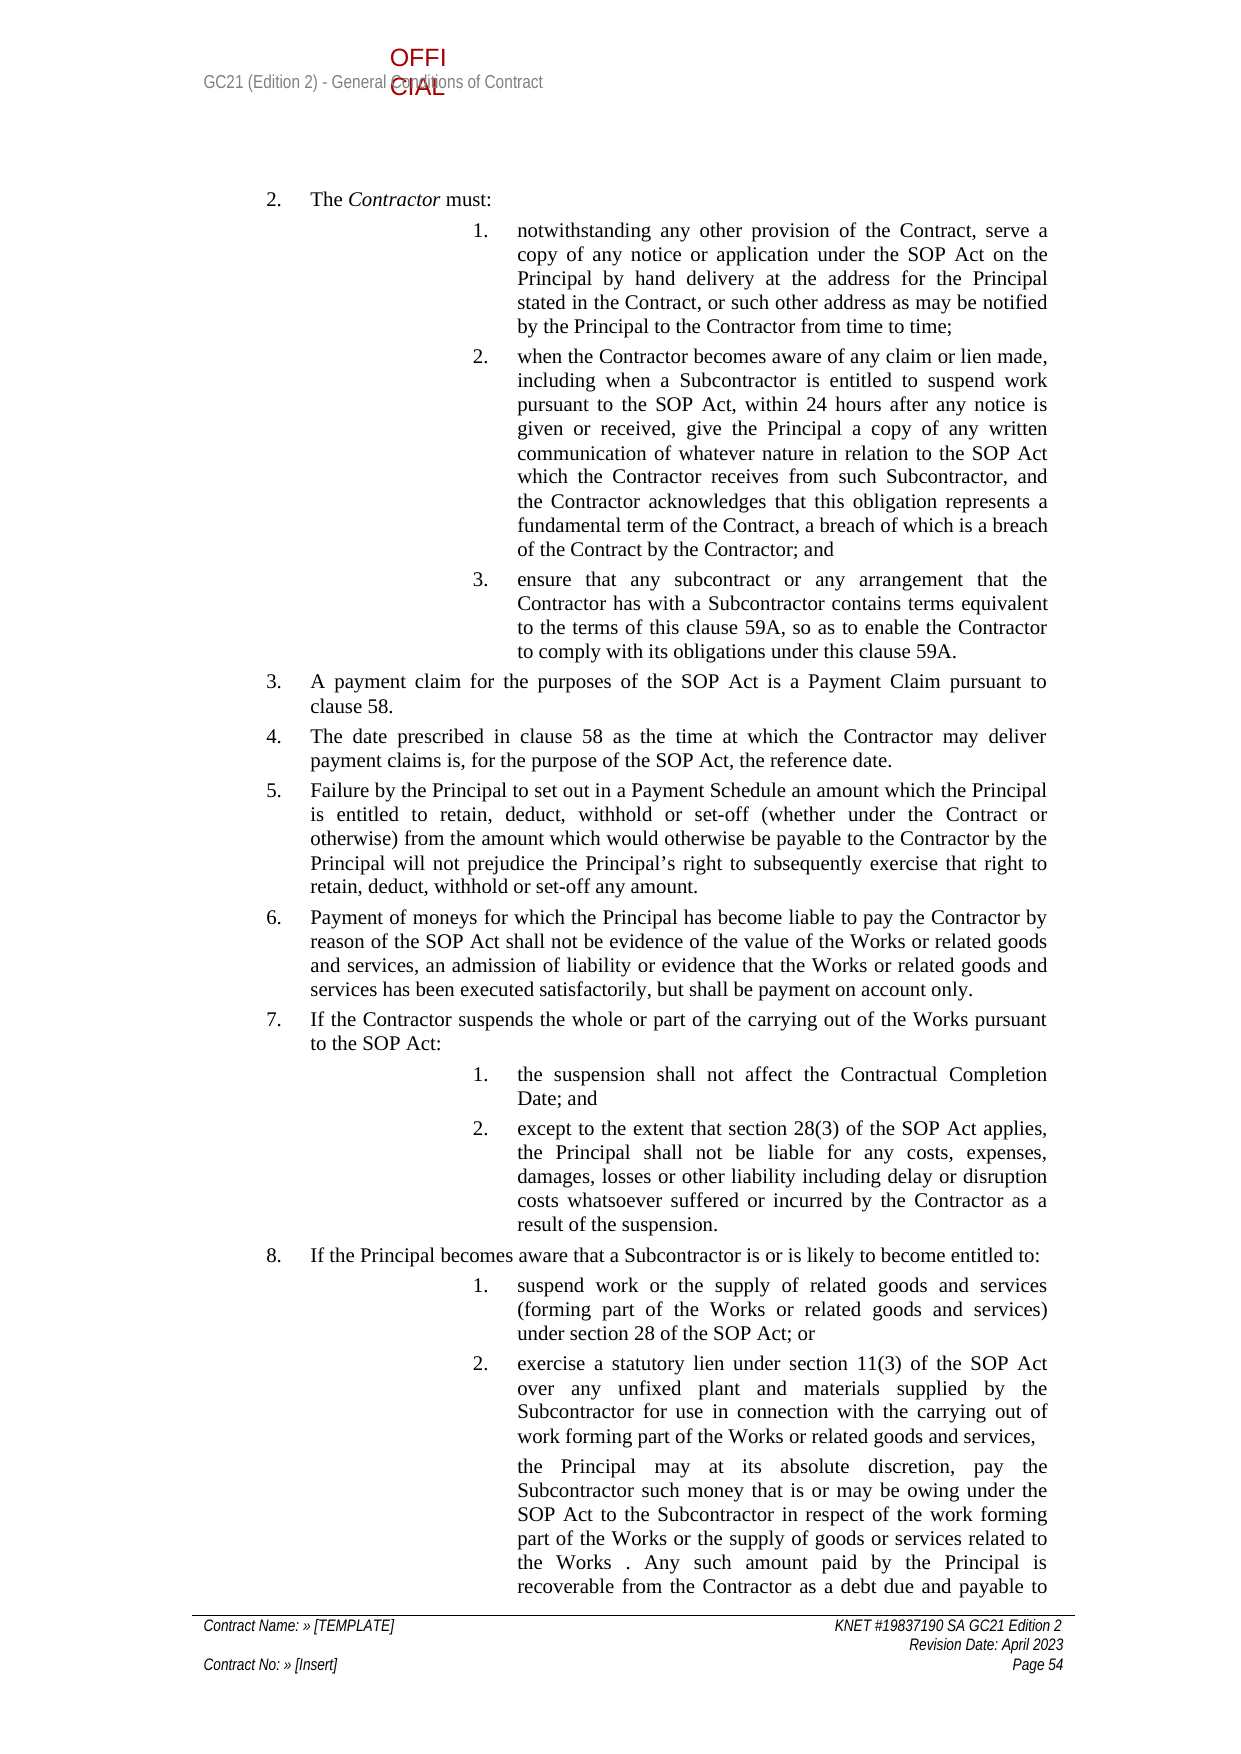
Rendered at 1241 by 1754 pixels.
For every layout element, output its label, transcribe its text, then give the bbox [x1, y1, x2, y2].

text when the Contractor becomes aware of any claim or lien made, including when a Subcontractor is entitled to suspend work pursuant to the SOP Act, within 24 hours after any notice is given or received, give the Principal a copy of any written communication of whatever nature in relation to the SOP Act which the Contractor receives from such Subcontractor, and the Contractor acknowledges that this obligation represents a fundamental term of the Contract, a breach of which is a breach of the Contract by the Contractor; and [473, 344, 1048, 561]
text The Contractor must: [266, 187, 1048, 211]
text If the Principal becomes aware that a Subcontractor is or is likely to become entitled to: [266, 1243, 1048, 1267]
text A payment claim for the purposes of the SOP Act is a Payment Claim pursuant to clause 58. [266, 669, 1048, 718]
text If the Contractor suspends the whole or part of the carrying out of the Works pursuant to the SOP Act: [266, 1007, 1048, 1055]
text notwithstanding any other provision of the Contract, serve a copy of any notice or application under the SOP Act on the Principal by hand delivery at the address for the Principal stated in the Contract, or such other address as may be notified by the Principal to the Contractor from time to time; [473, 218, 1048, 338]
text suspend work or the supply of related goods and services (forming part of the Works or related goods and services) under section 28 of the SOP Act; or [473, 1273, 1048, 1345]
text except to the extent that section 28(3) of the SOP Act applies, the Principal shall not be liable for any costs, expenses, damages, losses or other liability including delay or disruption costs whatsoever suffered or incurred by the Contractor as a result of the suspension. [473, 1116, 1048, 1236]
text the suspension shall not affect the Contractual Completion Date; and [473, 1062, 1048, 1110]
text ensure that any subcontract or any arrangement that the Contractor has with a Subcontractor contains terms equivalent to the terms of this clause 59A, so as to enable the Contractor to comply with its obligations under this clause 59A. [473, 567, 1048, 663]
text exercise a statutory lien under section 11(3) of the SOP Act over any unfixed plant and materials supplied by the Subcontractor for use in connection with the carrying out of work forming part of the Works or related goods and services, [473, 1351, 1048, 1448]
text Failure by the Principal to set out in a Payment Schedule an amount which the Principal is entitled to retain, deduct, withhold or set-off (whether under the Contract or otherwise) from the amount which would otherwise be payable to the Contractor by the Principal will not prejudice the Principal’s right to subsequently exercise that right to retain, deduct, withhold or set-off any amount. [266, 778, 1048, 898]
text Payment of moneys for which the Principal has become liable to pay the Contractor by reason of the SOP Act shall not be evidence of the value of the Works or related goods and services, an admission of liability or evidence that the Works or related goods and services has been executed satisfactorily, but shall be payment on account only. [266, 905, 1048, 1001]
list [517, 1454, 1048, 1598]
text The date prescribed in clause 58 as the time at which the Contractor may deliver payment claims is, for the purpose of the SOP Act, the reference date. [266, 724, 1048, 772]
